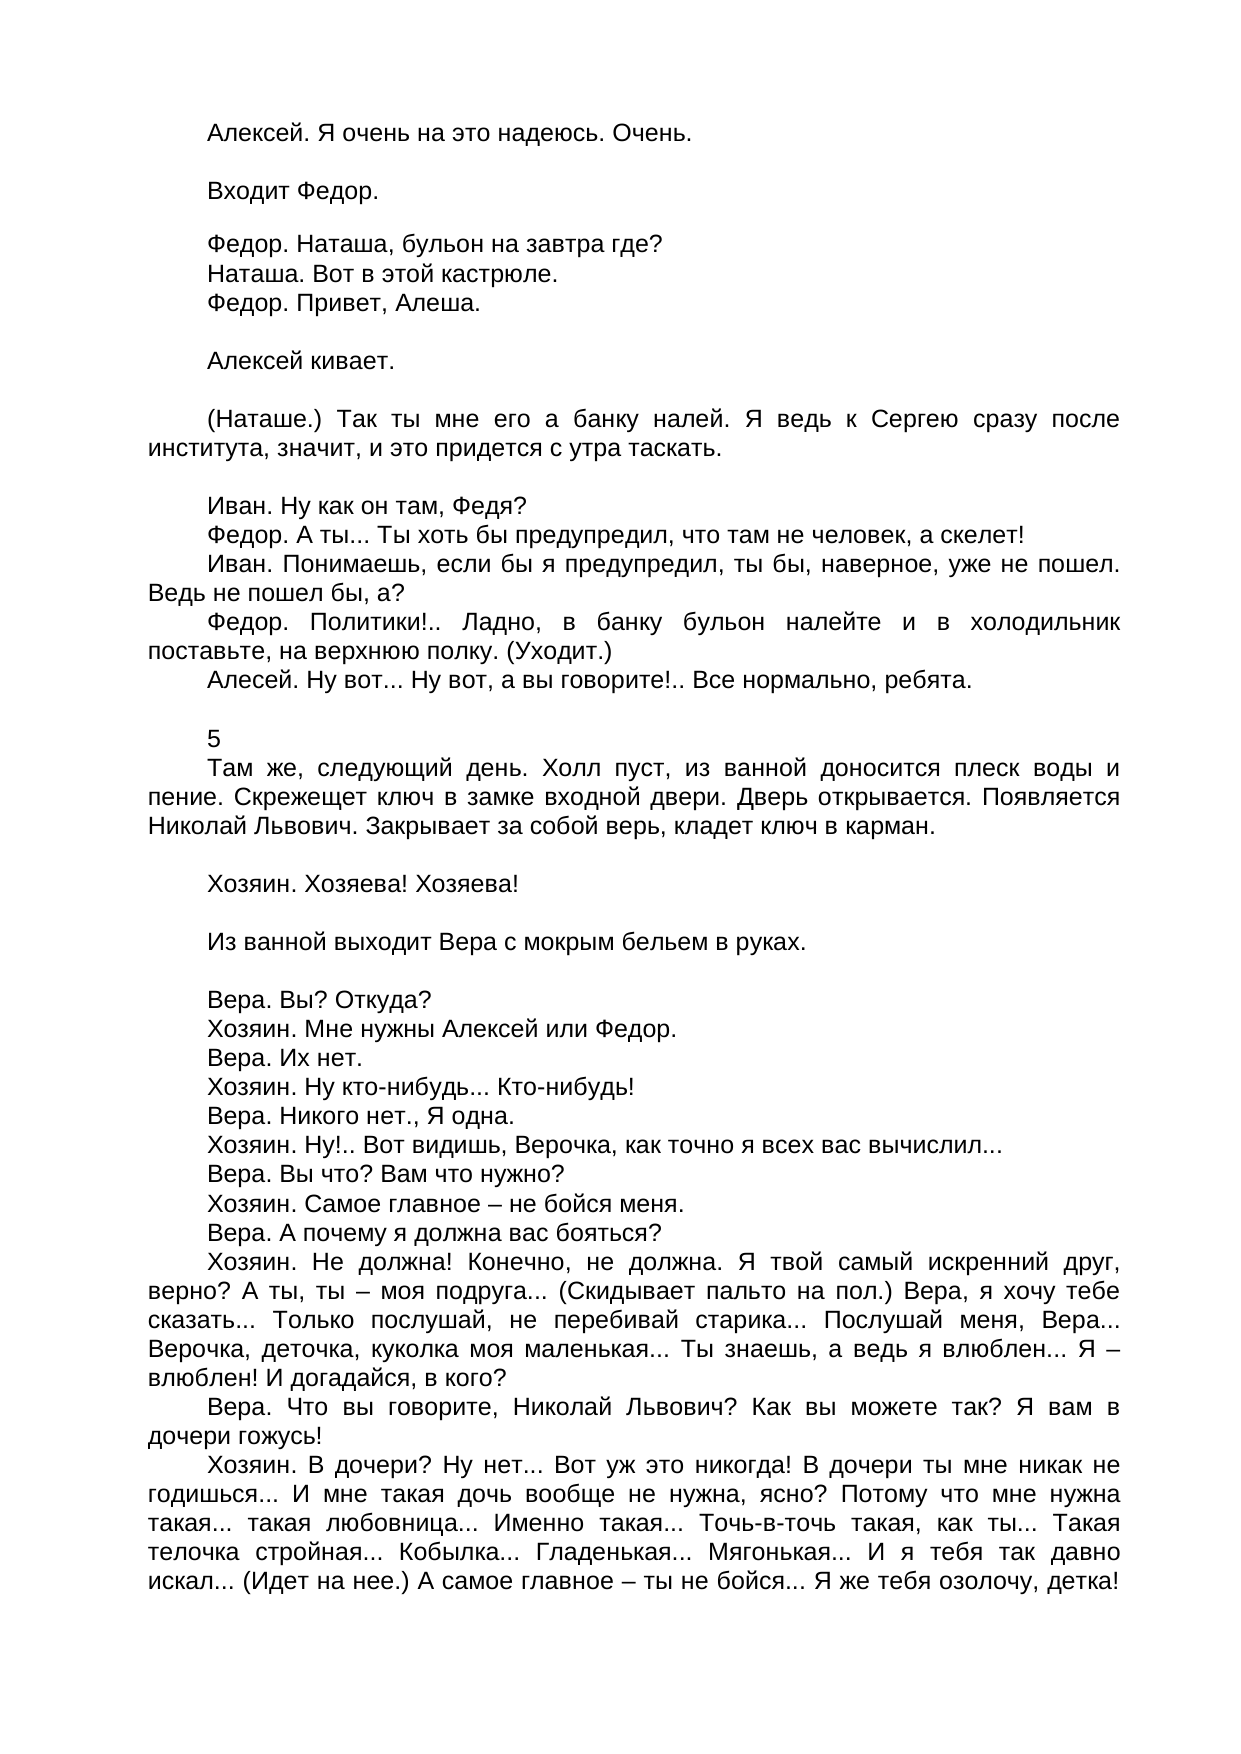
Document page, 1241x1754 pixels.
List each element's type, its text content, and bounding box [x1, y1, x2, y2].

text Наташа. Вот в этой кастрюле. [148, 258, 1122, 287]
text Федор. Политики!.. Ладно, в банку бульон налейте и в холодильник поставьте, на верхнюю полку. (Уходит.) [148, 607, 1122, 665]
text Входит Федор. [148, 176, 1122, 205]
text Иван. Понимаешь, если бы я предупредил, ты бы, наверное, уже не пошел. Ведь не пошел бы, а? [148, 549, 1122, 607]
text Хозяин. Не должна! Конечно, не должна. Я твой самый искренний друг, верно? А ты, ты – моя подруга... (Скидывает пальто на пол.) Вера, я хочу тебе сказать... Только послушай, не перебивай старика... Послушай меня, Вера... Верочка, деточка, куколка моя маленькая... Ты знаешь, а ведь я влюблен... Я – влюблен! И догадайся, в кого? [148, 1247, 1122, 1392]
text Вера. Вы? Откуда? [148, 985, 1122, 1014]
text 5 [148, 723, 1122, 752]
text Вера. А почему я должна вас бояться? [148, 1217, 1122, 1247]
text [148, 1450, 1122, 1595]
text Хозяин. Самое главное – не бойся меня. [148, 1188, 1122, 1217]
text Хозяин. Хозяева! Хозяева! [148, 869, 1122, 898]
text Алексей кивает. [148, 346, 1122, 375]
text Хозяин. Ну!.. Вот видишь, Верочка, как точно я всех вас вычислил... [148, 1130, 1122, 1159]
text Вера. Вы что? Вам что нужно? [148, 1159, 1122, 1188]
text Хозяин. Мне нужны Алексей или Федор. [148, 1014, 1122, 1043]
text Алексей. Я очень на это надеюсь. Очень. [148, 118, 1122, 147]
text Федор. Привет, Алеша. [148, 287, 1122, 317]
text Вера. Что вы говорите, Николай Львович? Как вы можете так? Я вам в дочери гожусь! [148, 1392, 1122, 1450]
text Федор. А ты... Ты хоть бы предупредил, что там не человек, а скелет! [148, 520, 1122, 549]
text Хозяин. Ну кто-нибудь... Кто-нибудь! [148, 1072, 1122, 1101]
text (Наташе.) Так ты мне его а банку налей. Я ведь к Сергею сразу после института, значит, и это придется с утра таскать. [148, 404, 1122, 462]
text Иван. Ну как он там, Федя? [148, 491, 1122, 520]
text Там же, следующий день. Холл пуст, из ванной доносится плеск воды и пение. Скрежещет ключ в замке входной двери. Дверь открывается. Появляется Николай Львович. Закрывает за собой верь, кладет ключ в карман. [148, 752, 1122, 840]
text Из ванной выходит Вера с мокрым бельем в руках. [148, 927, 1122, 956]
text Вера. Никого нет., Я одна. [148, 1101, 1122, 1130]
text Федор. Наташа, бульон на завтра где? [148, 229, 1122, 258]
text Алесей. Ну вот... Ну вот, а вы говорите!.. Все нормально, ребята. [148, 665, 1122, 694]
text Вера. Их нет. [148, 1043, 1122, 1072]
